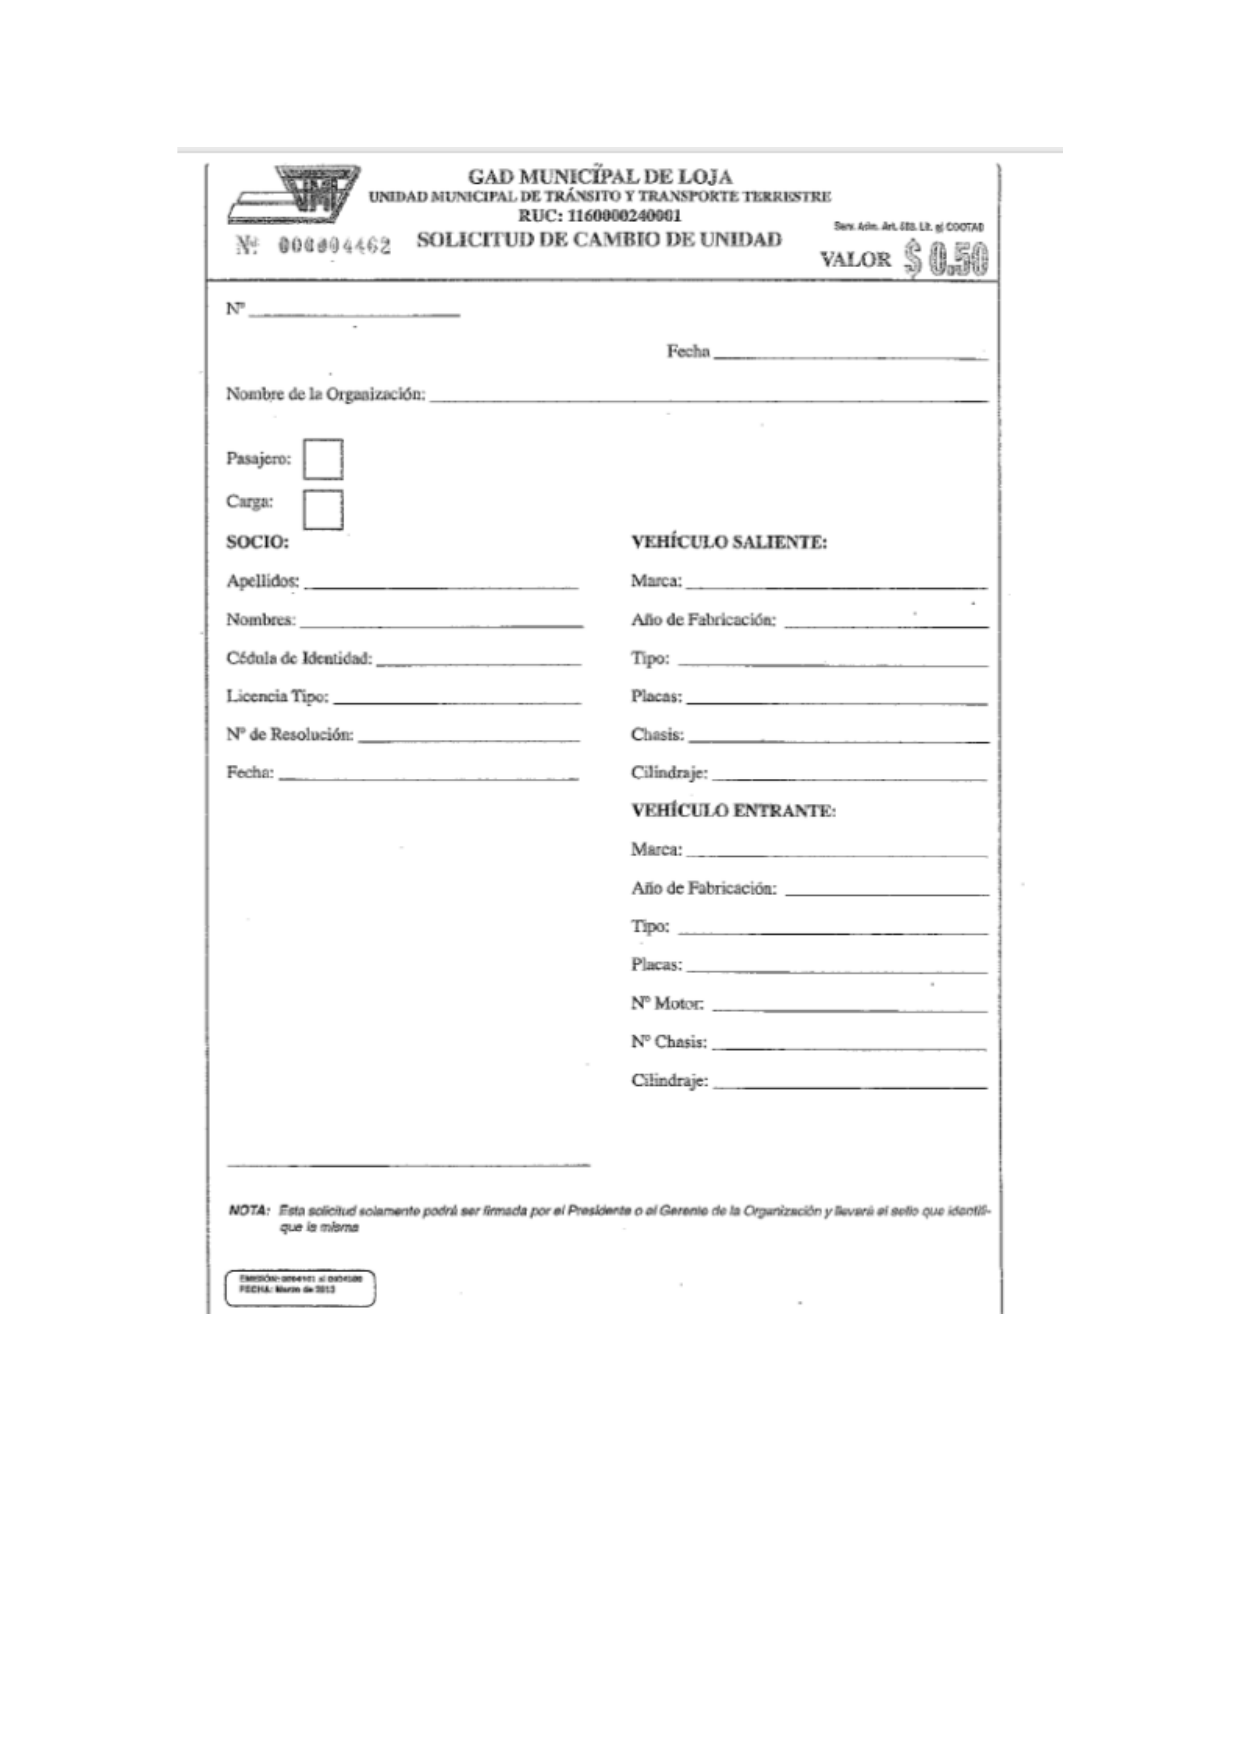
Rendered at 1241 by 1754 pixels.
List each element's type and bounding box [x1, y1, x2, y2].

picture [177, 147, 1063, 1314]
